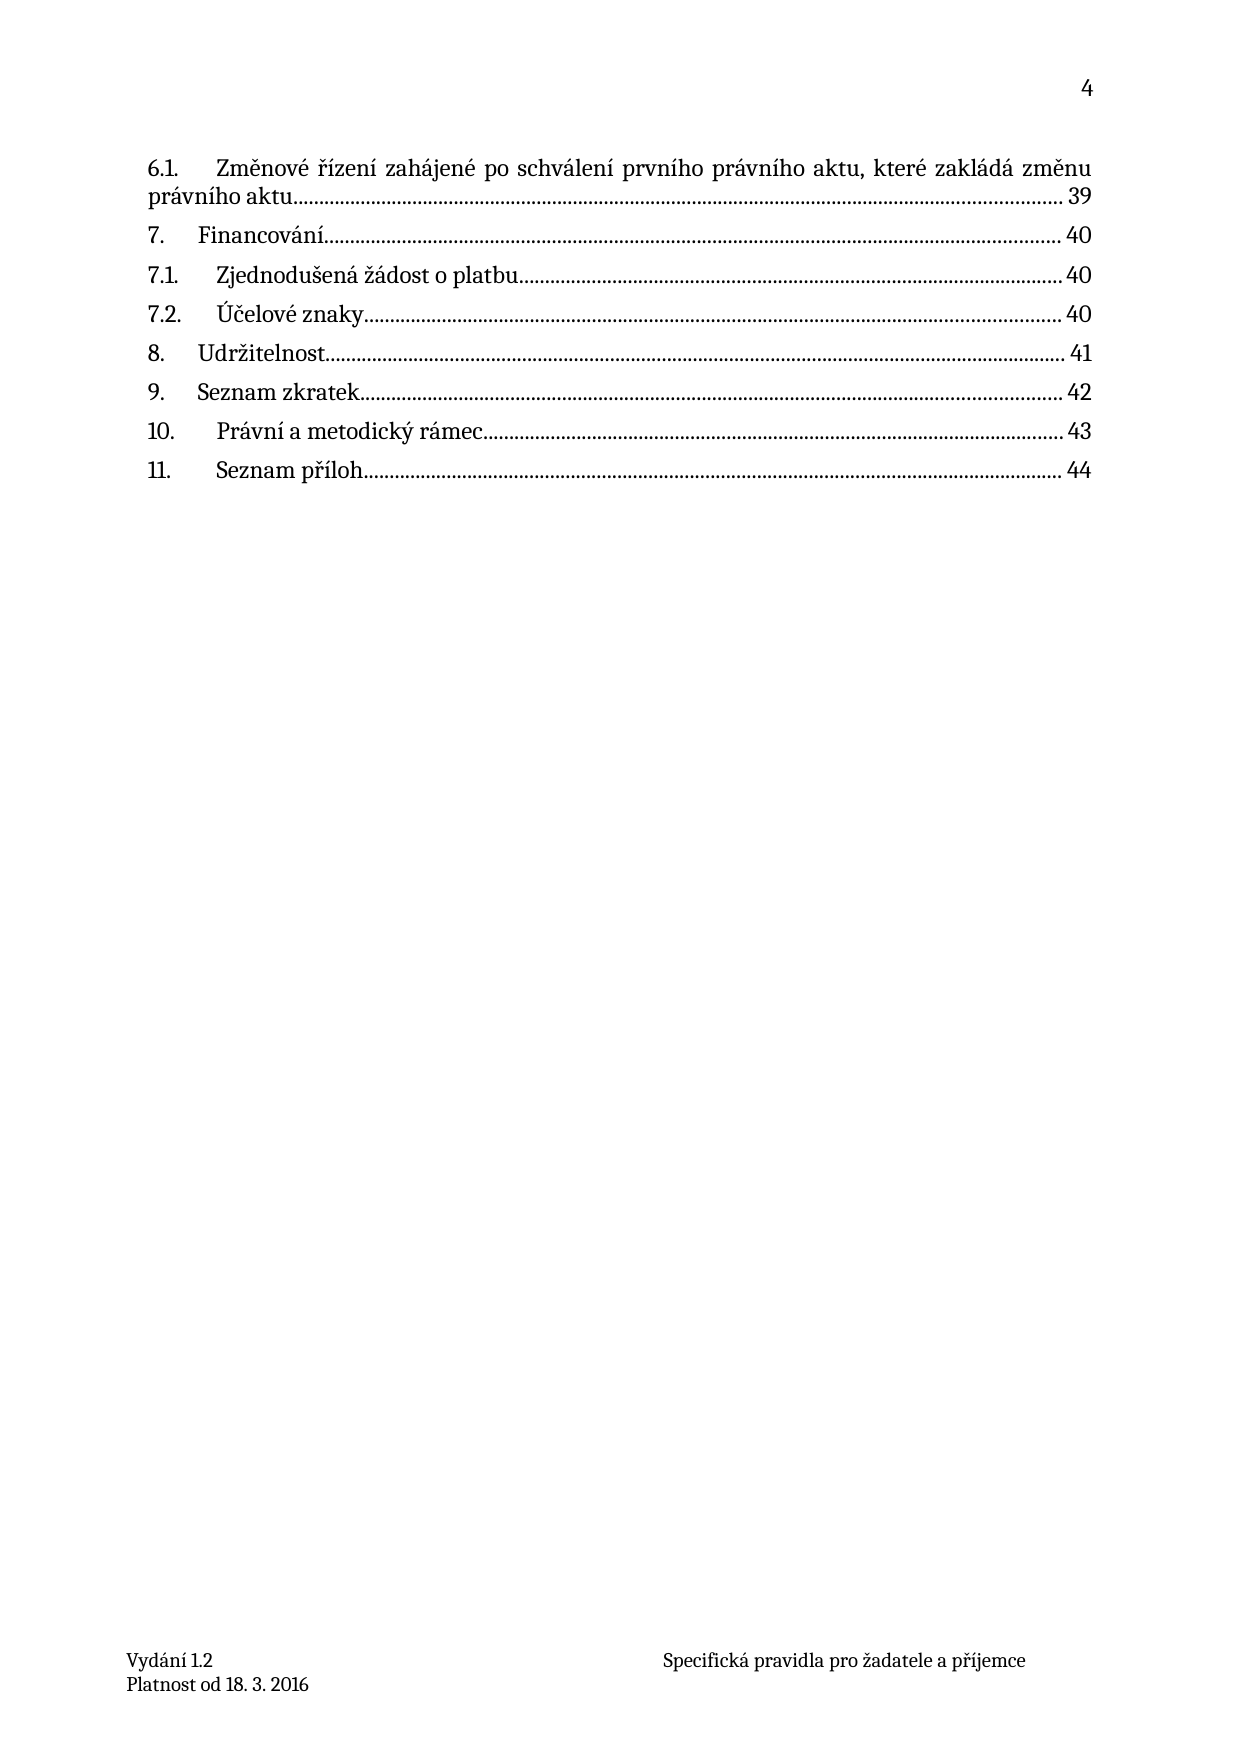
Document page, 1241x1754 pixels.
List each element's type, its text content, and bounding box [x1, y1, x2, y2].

text 9. Seznam zkratek 42 [148, 378, 1093, 407]
text 7.2. Účelové znaky 40 [148, 300, 1093, 328]
text 7.1. Zjednodušená žádost o platbu 40 [148, 261, 1093, 289]
text 8. Udržitelnost 41 [148, 339, 1093, 368]
text 6.1. Změnové řízení zahájené po schválení prvního právního aktu, které zakládá změnu právního aktu 39 [148, 153, 1093, 211]
text 11. Seznam příloh 44 [148, 456, 1093, 485]
text 7. Financování 40 [148, 221, 1093, 250]
text 10. Právní a metodický rámec 43 [148, 417, 1093, 446]
